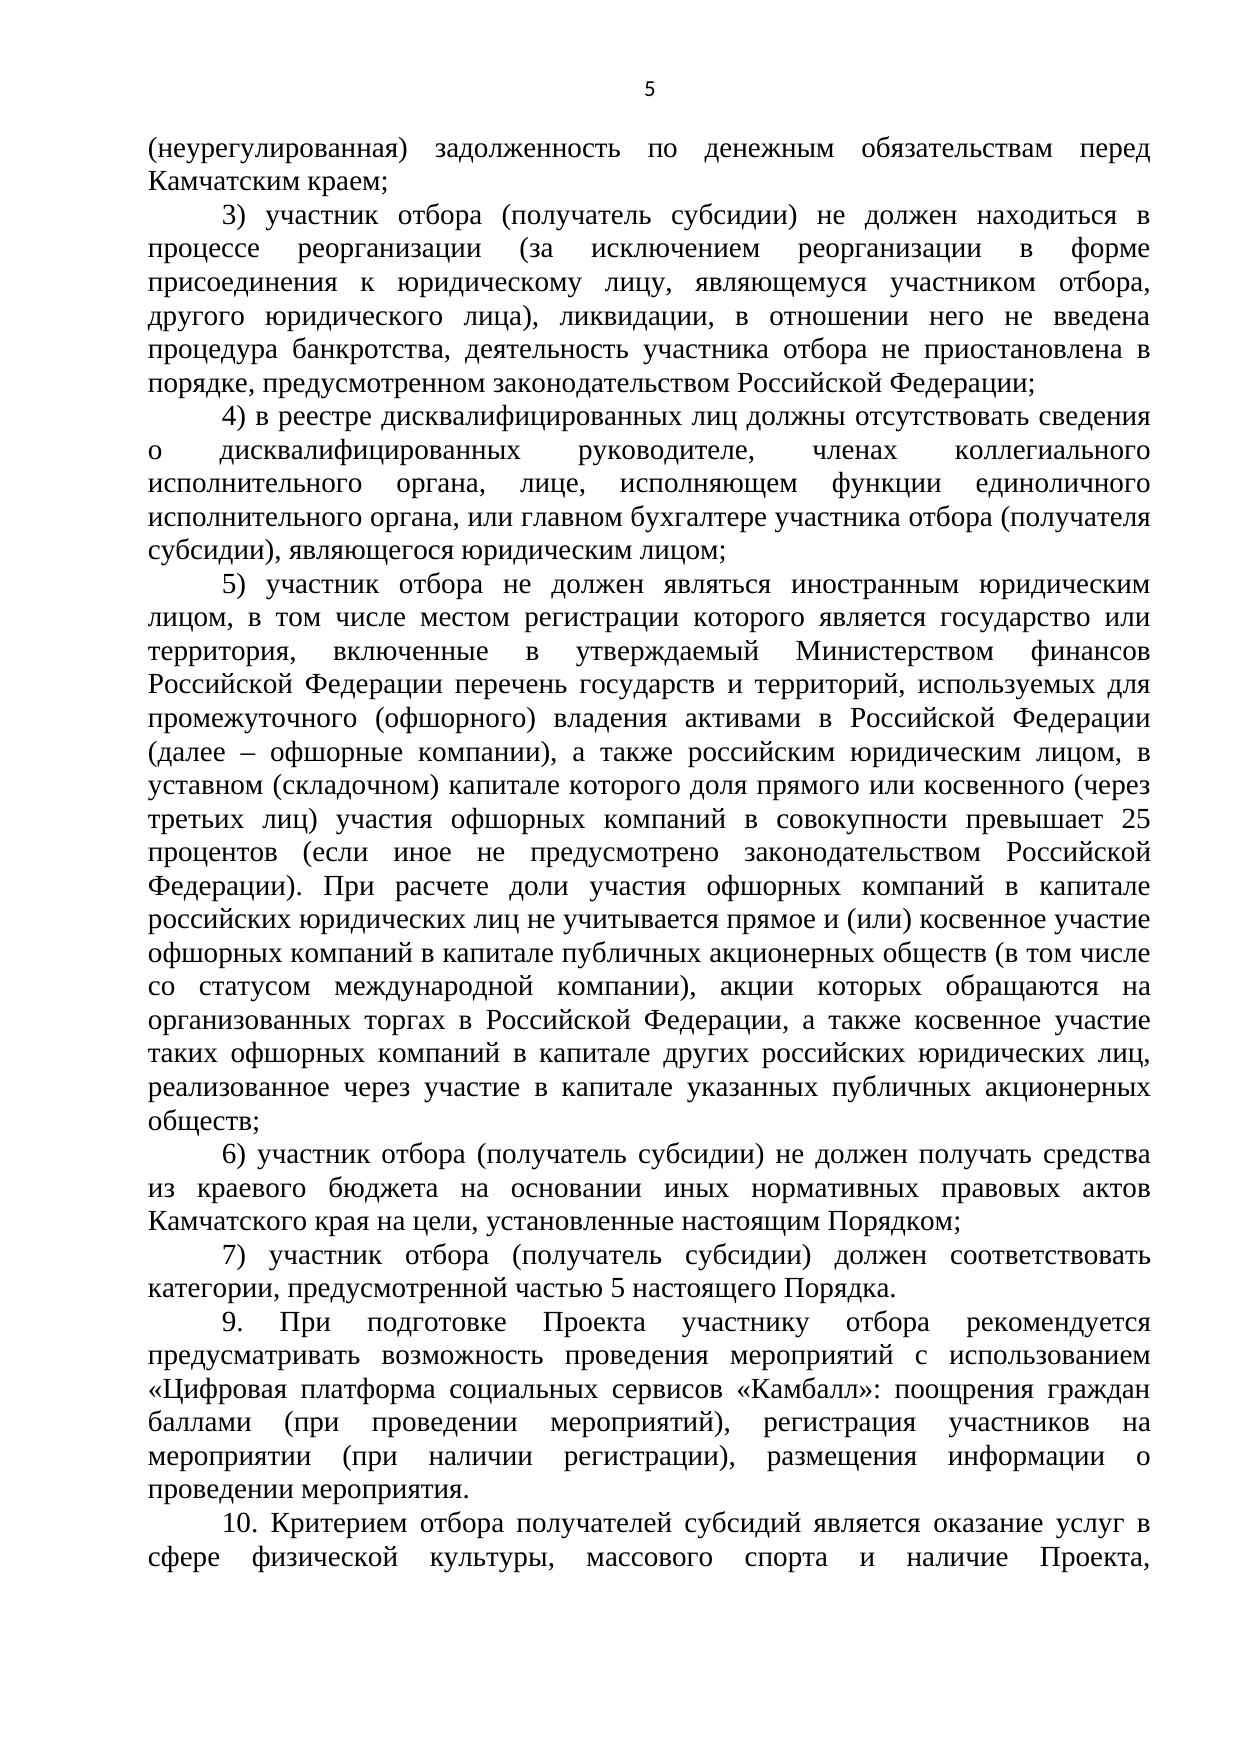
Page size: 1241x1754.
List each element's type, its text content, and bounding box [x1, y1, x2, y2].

text 3) участник отбора (получатель субсидии) не должен находиться в процессе реорганизации (за исключением реорганизации в форме присоединения к юридическому лицу, являющемуся участником отбора, другого юридического лица), ликвидации, в отношении него не введена процедура банкротства, деятельность участника отбора не приостановлена в порядке, предусмотренном законодательством Российской Федерации; [148, 197, 1152, 398]
text 9. При подготовке Проекта участнику отбора рекомендуется предусматривать возможность проведения мероприятий с использованием «Цифровая платформа социальных сервисов «Камбалл»: поощрения граждан баллами (при проведении мероприятий), регистрация участников на мероприятии (при наличии регистрации), размещения информации о проведении мероприятия. [148, 1304, 1152, 1505]
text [148, 130, 1152, 197]
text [148, 1505, 1152, 1572]
text 5) участник отбора не должен являться иностранным юридическим лицом, в том числе местом регистрации которого является государство или территория, включенные в утверждаемый Министерством финансов Российской Федерации перечень государств и территорий, используемых для промежуточного (офшорного) владения активами в Российской Федерации (далее – офшорные компании), а также российским юридическим лицом, в уставном (складочном) капитале которого доля прямого или косвенного (через третьих лиц) участия офшорных компаний в совокупности превышает 25 процентов (если иное не предусмотрено законодательством Российской Федерации). При расчете доли участия офшорных компаний в капитале российских юридических лиц не учитывается прямое и (или) косвенное участие офшорных компаний в капитале публичных акционерных обществ (в том числе со статусом международной компании), акции которых обращаются на организованных торгах в Российской Федерации, а также косвенное участие таких офшорных компаний в капитале других российских юридических лиц, реализованное через участие в капитале указанных публичных акционерных обществ; [148, 566, 1152, 1136]
text 4) в реестре дисквалифицированных лиц должны отсутствовать сведения о дисквалифицированных руководителе, членах коллегиального исполнительного органа, лице, исполняющем функции единоличного исполнительного органа, или главном бухгалтере участника отбора (получателя субсидии), являющегося юридическим лицом; [148, 398, 1152, 566]
text 7) участник отбора (получатель субсидии) должен соответствовать категории, предусмотренной частью 5 настоящего Порядка. [148, 1237, 1152, 1304]
text 6) участник отбора (получатель субсидии) не должен получать средства из краевого бюджета на основании иных нормативных правовых актов Камчатского края на цели, установленные настоящим Порядком; [148, 1136, 1152, 1237]
